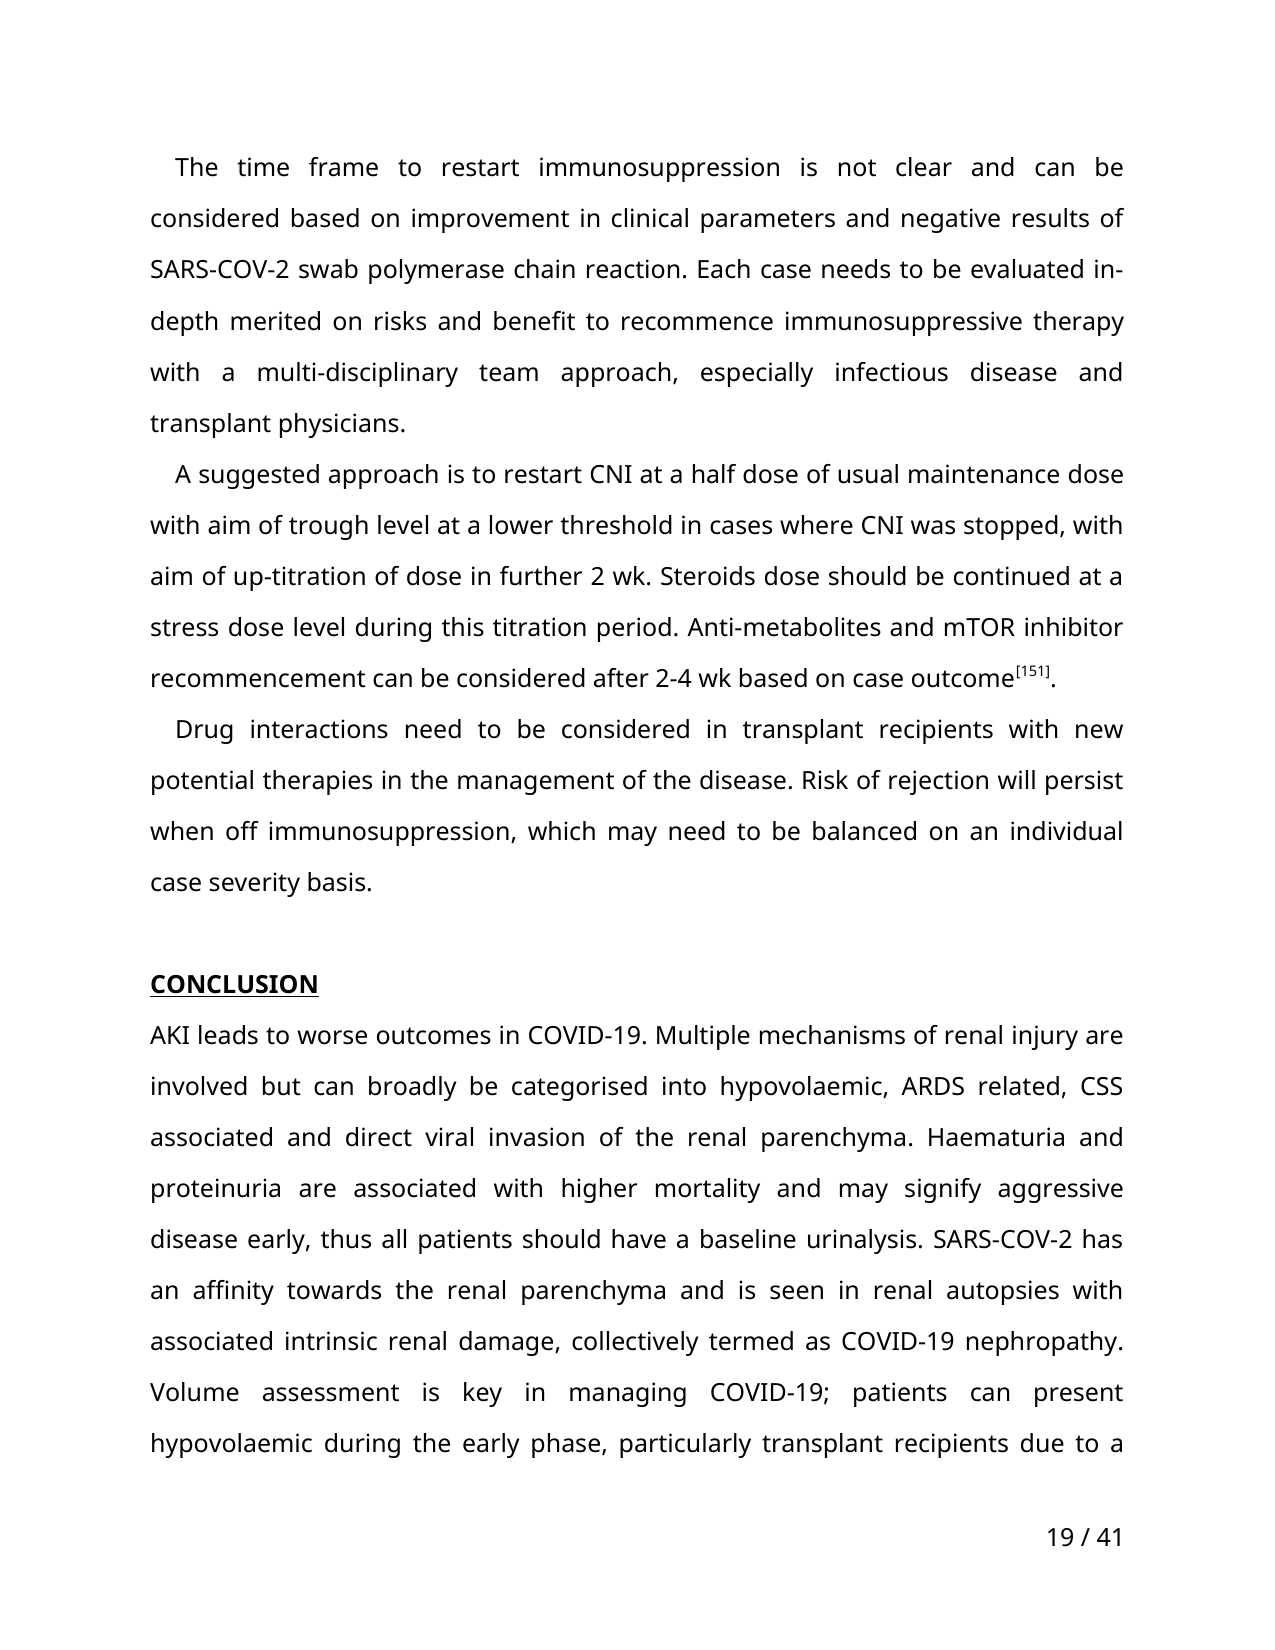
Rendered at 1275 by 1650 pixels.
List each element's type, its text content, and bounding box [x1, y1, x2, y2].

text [150, 1018, 1125, 1460]
text A suggested approach is to restart CNI at a half dose of usual maintenance dose with aim of trough level at a lower threshold in cases where CNI was stopped, with aim of up-titration of dose in further 2 wk. Steroids dose should be continued at a stress dose level during this titration period. Anti-metabolites and mTOR inhibitor recommencement can be considered after 2-4 wk based on case outcome[151]. [150, 456, 1125, 694]
text CONCLUSION [150, 967, 1125, 1001]
text The time frame to restart immunosuppression is not clear and can be considered based on improvement in clinical parameters and negative results of SARS-COV-2 swab polymerase chain reaction. Each case needs to be evaluated in-depth merited on risks and benefit to recommence immunosuppressive therapy with a multi-disciplinary team approach, especially infectious disease and transplant physicians. [150, 150, 1125, 439]
text Drug interactions need to be considered in transplant recipients with new potential therapies in the management of the disease. Risk of rejection will persist when off immunosuppression, which may need to be balanced on an individual case severity basis. [150, 711, 1125, 899]
